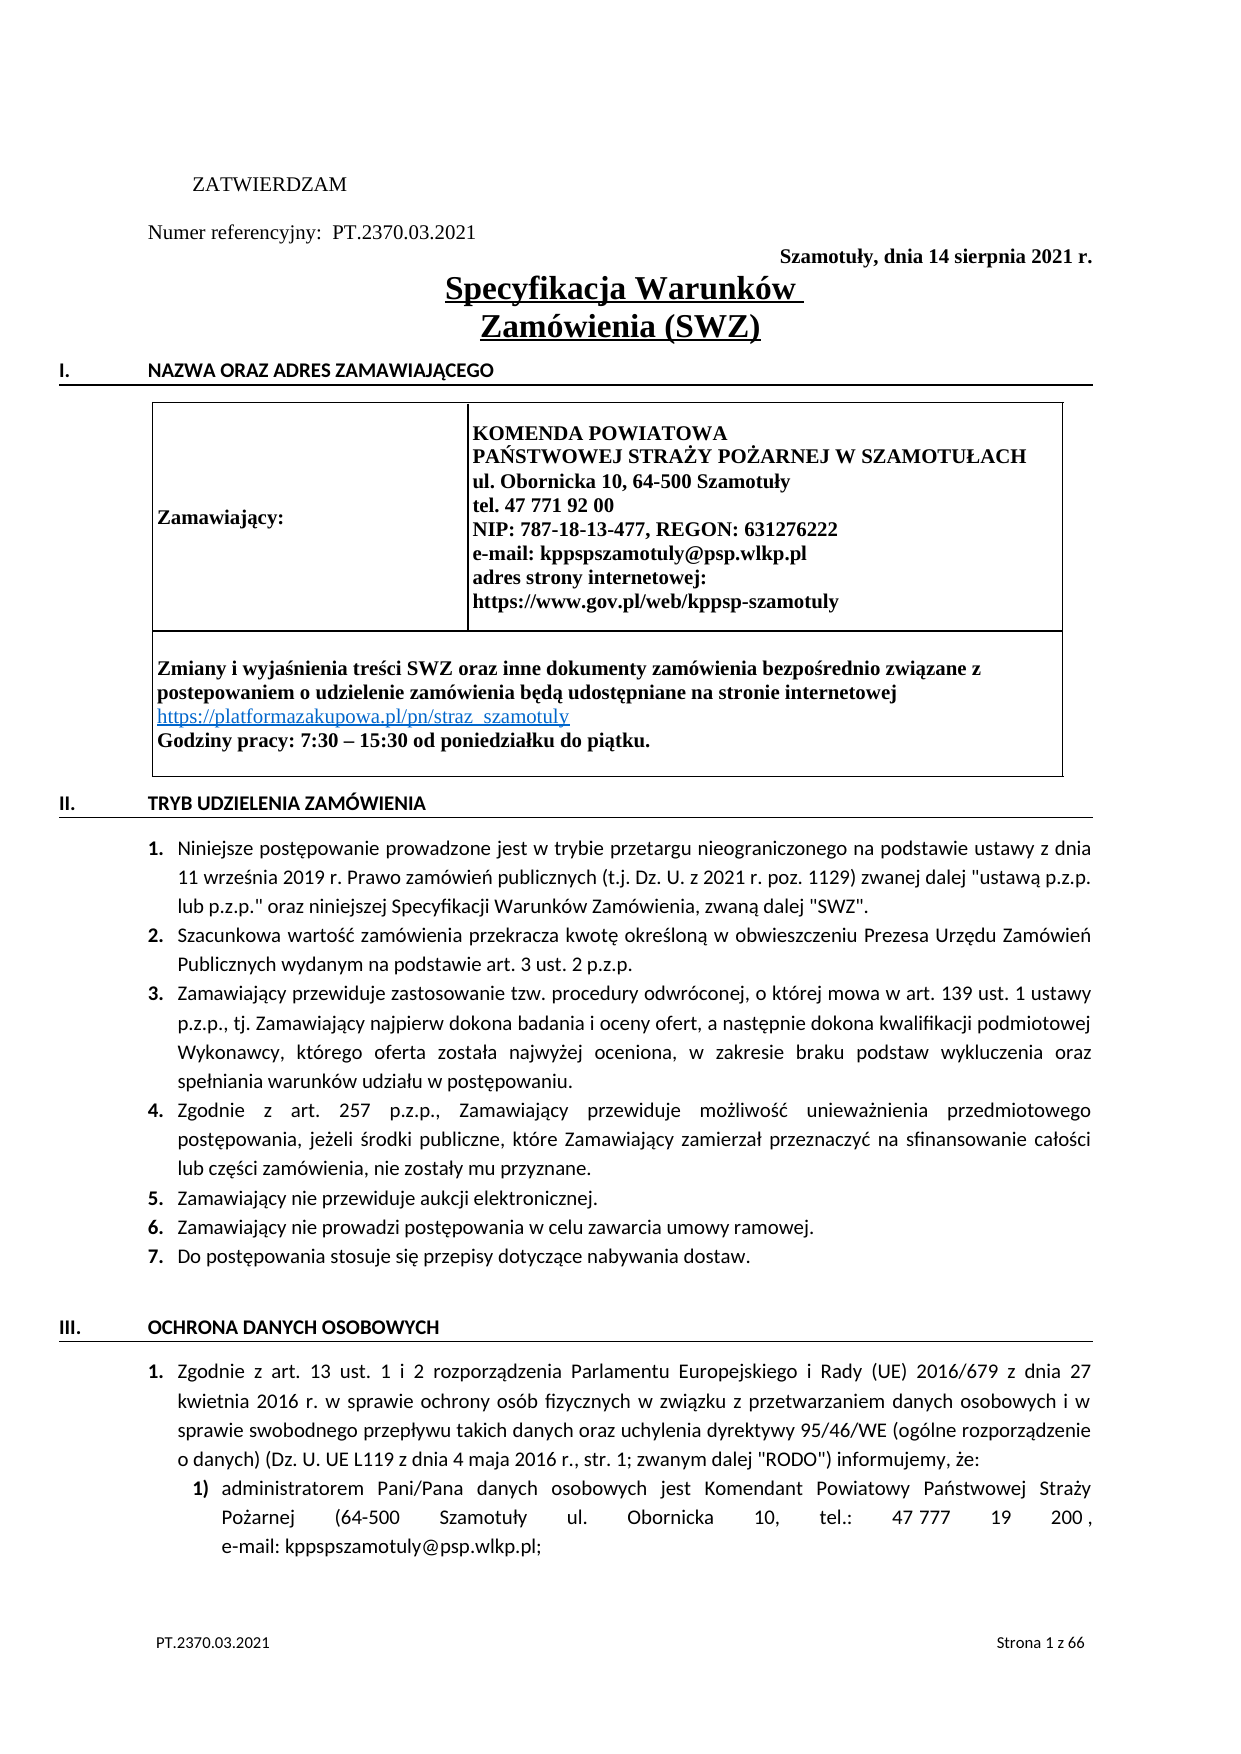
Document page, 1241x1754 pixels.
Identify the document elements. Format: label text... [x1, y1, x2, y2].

text ZATWIERDZAM [192, 172, 1093, 196]
text 6. Zamawiający nie prowadzi postępowania w celu zawarcia umowy ramowej. [148, 1214, 1093, 1239]
text 1. Zgodnie z art. 13 ust. 1 i 2 rozporządzenia Parlamentu Europejskiego i Rady (UE) 2016/679 z dnia 27 kwietnia 2016 r. w sprawie ochrony osób fizycznych w związku z przetwarzaniem danych osobowych i w sprawie swobodnego przepływu takich danych oraz uchylenia dyrektywy 95/46/WE (ogólne rozporządzenie o danych) (Dz. U. UE L119 z dnia 4 maja 2016 r., str. 1; zwanym dalej "RODO") informujemy, że: [148, 1359, 1093, 1472]
text 7. Do postępowania stosuje się przepisy dotyczące nabywania dostaw. [148, 1243, 1093, 1268]
table_header KOMENDA POWIATOWA PAŃSTWOWEJ STRAŻY POŻARNEJ W SZAMOTUŁACH ul. Obornicka 10, 64-500 Szamotuły tel. 47 771 92 00 NIP: 787-18-13-477, REGON: 631276222 e-mail: kppspszamotuly@psp.wlkp.pl adres strony internetowej: https://www.gov.pl/web/kppsp-szamotuly [469, 403, 1062, 630]
subtitle I. NAZWA ORAZ ADRES ZAMAWIAJĄCEGO [59, 357, 1093, 384]
text 1. Niniejsze postępowanie prowadzone jest w trybie przetargu nieograniczonego na podstawie ustawy z dnia 11 września 2019 r. Prawo zamówień publicznych (t.j. Dz. U. z 2021 r. poz. 1129) zwanej dalej "ustawą p.z.p. lub p.z.p." oraz niniejszej Specyfikacji Warunków Zamówienia, zwaną dalej "SWZ". [148, 835, 1093, 918]
text Szamotuły, dnia 14 sierpnia 2021 r. [148, 244, 1093, 268]
text Numer referencyjny: PT.2370.03.2021 [148, 220, 1093, 244]
text 2. Szacunkowa wartość zamówienia przekracza kwotę określoną w obwieszczeniu Prezesa Urzędu Zamówień Publicznych wydanym na podstawie art. 3 ust. 2 p.z.p. [148, 922, 1093, 977]
subtitle III. OCHRONA DANYCH OSOBOWYCH [59, 1314, 1093, 1341]
table_cell Zmiany i wyjaśnienia treści SWZ oraz inne dokumenty zamówienia bezpośrednio związane z postepowaniem o udzielenie zamówienia będą udostępniane na stronie internetowej https://platformazakupowa.pl/pn/straz_szamotuly Godziny pracy: 7:30 – 15:30 od poniedziałku do piątku. [153, 632, 1062, 776]
text 4. Zgodnie z art. 257 p.z.p., Zamawiający przewiduje możliwość unieważnienia przedmiotowego postępowania, jeżeli środki publiczne, które Zamawiający zamierzał przeznaczyć na sfinansowanie całości lub części zamówienia, nie zostały mu przyznane. [148, 1097, 1093, 1181]
table_header Zamawiający: [153, 403, 468, 630]
text 5. Zamawiający nie przewiduje aukcji elektronicznej. [148, 1185, 1093, 1210]
subtitle II. TRYB UDZIELENIA ZAMÓWIENIA [59, 790, 1093, 817]
text Specyfikacja Warunków [148, 268, 1093, 306]
text 1) administratorem Pani/Pana danych osobowych jest Komendant Powiatowy Państwowej Straży Pożarnej (64-500 Szamotuły ul. Obornicka 10, tel.: 47 777 19 200 , e-mail: kppspszamotuly@psp.wlkp.pl; [192, 1475, 1093, 1559]
text Zamówienia (SWZ) [148, 306, 1093, 344]
text 3. Zamawiający przewiduje zastosowanie tzw. procedury odwróconej, o której mowa w art. 139 ust. 1 ustawy p.z.p., tj. Zamawiający najpierw dokona badania i oceny ofert, a następnie dokona kwalifikacji podmiotowej Wykonawcy, którego oferta została najwyżej oceniona, w zakresie braku podstaw wykluczenia oraz spełniania warunków udziału w postępowaniu. [148, 981, 1093, 1093]
